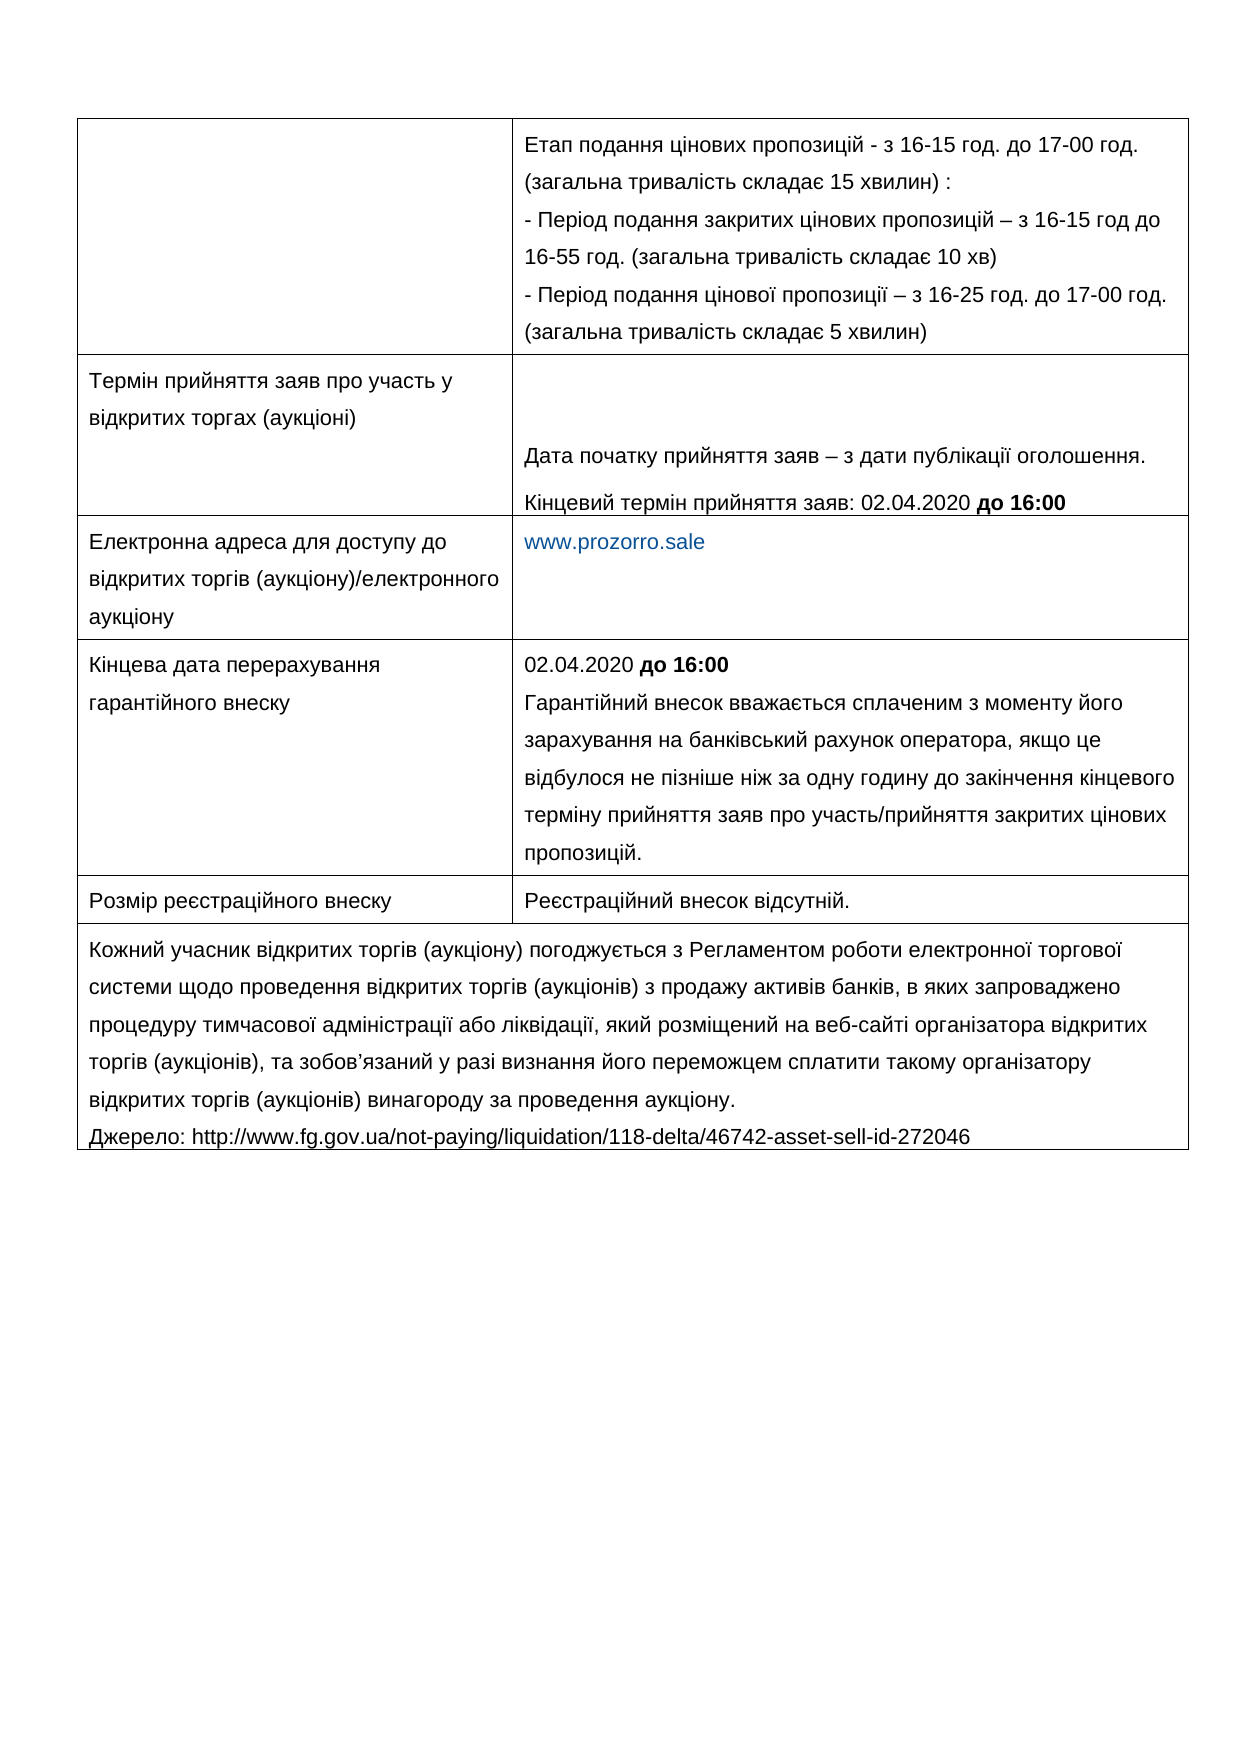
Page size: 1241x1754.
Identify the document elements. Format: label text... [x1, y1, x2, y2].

table_cell Термін прийняття заяв про участь у відкритих торгах (аукціоні) [78, 355, 512, 515]
table_cell www.prozorro.sale [513, 516, 1188, 639]
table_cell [78, 119, 512, 354]
table_cell Дата початку прийняття заяв – з дати публікації оголошення. Кінцевий термін прийняття заяв: 02.04.2020 до 16:00 [513, 355, 1188, 515]
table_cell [513, 119, 1188, 354]
table_cell Розмір реєстраційного внеску [78, 876, 512, 923]
table_cell 02.04.2020 до 16:00 Гарантійний внесок вважається сплаченим з моменту його зарахування на банківський рахунок оператора, якщо це відбулося не пізніше ніж за одну годину до закінчення кінцевого терміну прийняття заяв про участь/прийняття закритих цінових пропозицій. [513, 640, 1188, 875]
table_cell Електронна адреса для доступу до відкритих торгів (аукціону)/електронного аукціону [78, 516, 512, 639]
table_cell Реєстраційний внесок відсутній. [513, 876, 1188, 923]
table_cell Кожний учасник відкритих торгів (аукціону) погоджується з Регламентом роботи електронної торгової системи щодо проведення відкритих торгів (аукціонів) з продажу активів банків, в яких запроваджено процедуру тимчасової адміністрації або ліквідації, який розміщений на веб-сайті організатора відкритих торгів (аукціонів), та зобов’язаний у разі визнання його переможцем сплатити такому організатору відкритих торгів (аукціонів) винагороду за проведення аукціону. Джерело: http://www.fg.gov.ua/not-paying/liquidation/118-delta/46742-asset-sell-id-272046 [78, 924, 1188, 1149]
table_cell Кінцева дата перерахування гарантійного внеску [78, 640, 512, 875]
